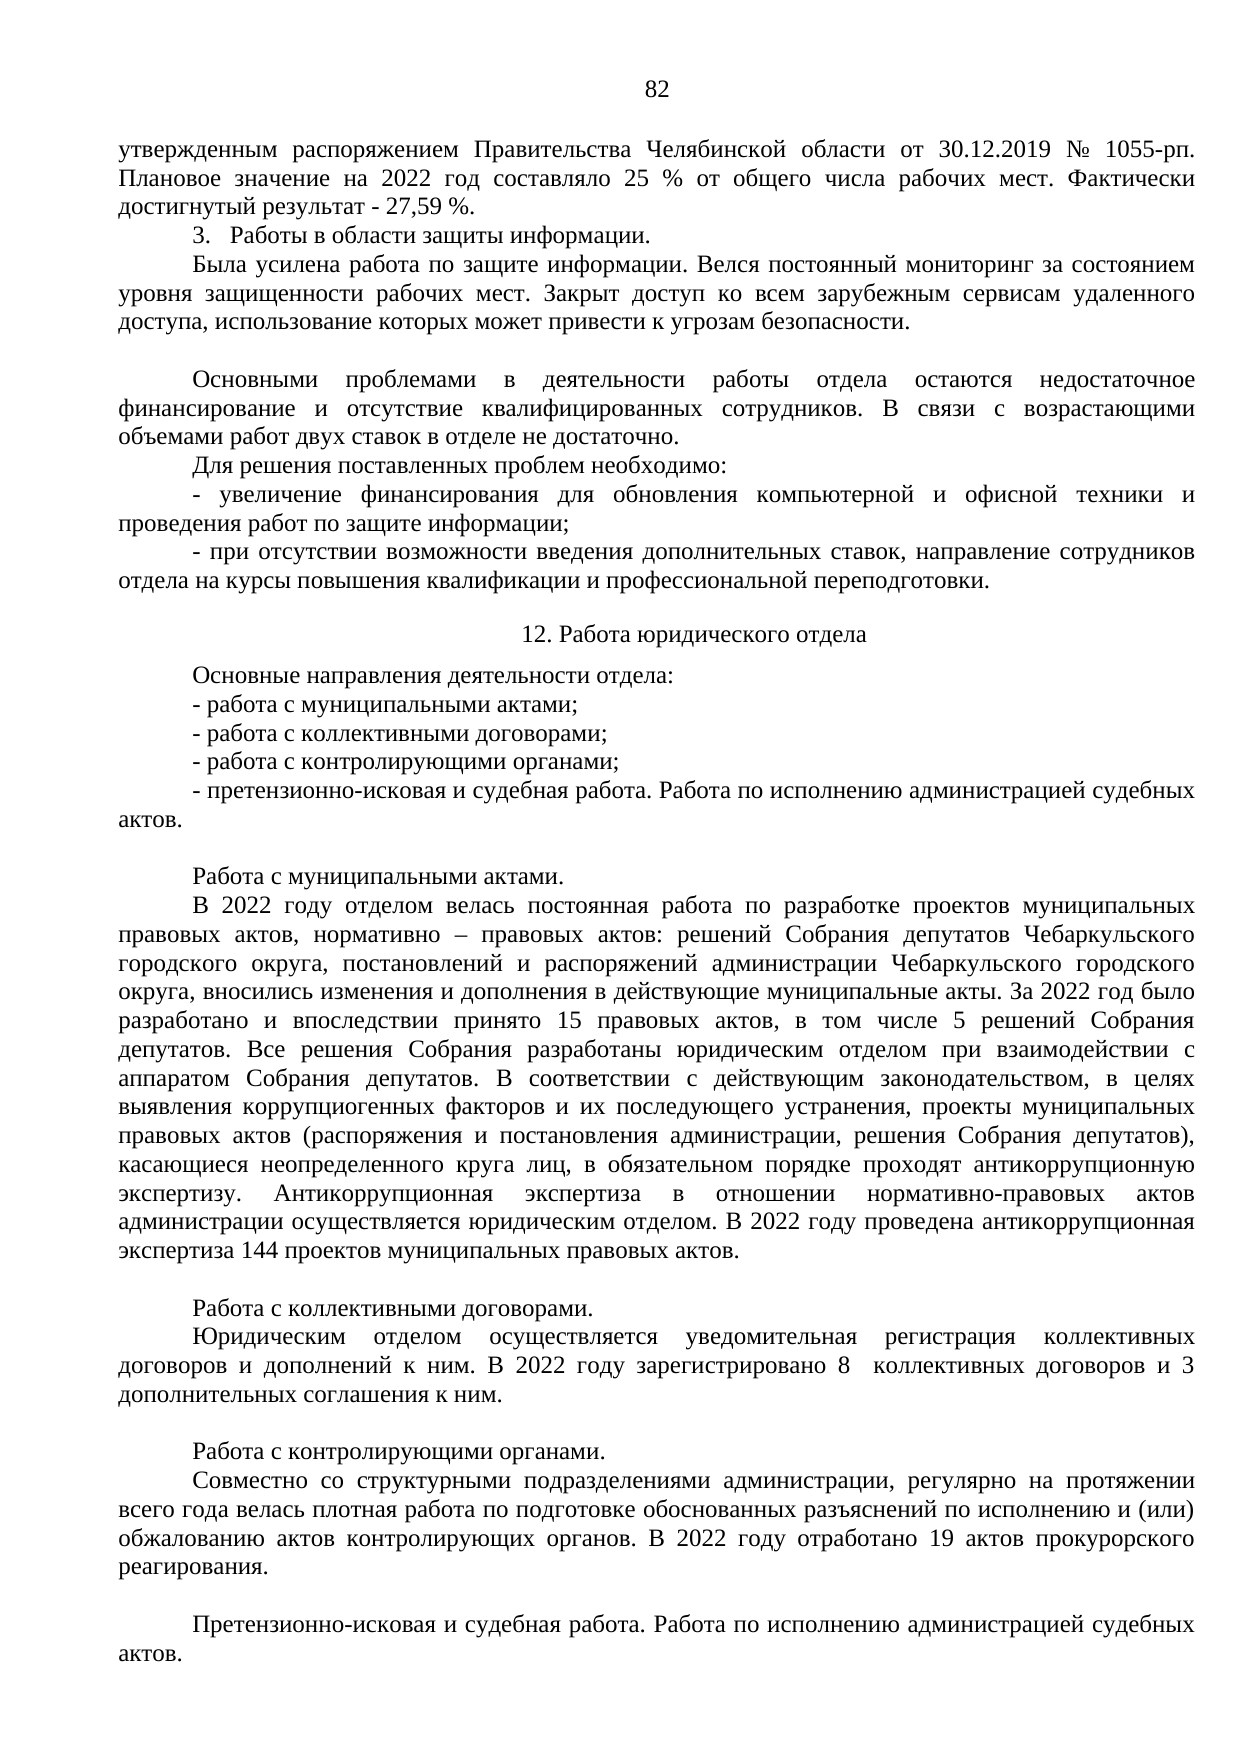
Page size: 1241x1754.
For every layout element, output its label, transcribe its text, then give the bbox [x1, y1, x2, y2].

text - работа с контролирующими органами; [118, 746, 1196, 775]
text Была усилена работа по защите информации. Велся постоянный мониторинг за состоянием уровня защищенности рабочих мест. Закрыт доступ ко всем зарубежным сервисам удаленного доступа, использование которых может привести к угрозам безопасности. [118, 249, 1196, 335]
list Работы в области защиты информации. [192, 220, 1196, 249]
text - работа с коллективными договорами; [118, 718, 1196, 746]
text Претензионно-исковая и судебная работа. Работа по исполнению администрацией судебных актов. [118, 1609, 1196, 1666]
text Юридическим отделом осуществляется уведомительная регистрация коллективных договоров и дополнений к ним. В 2022 году зарегистрировано 8 коллективных договоров и 3 дополнительных соглашения к ним. [118, 1321, 1196, 1408]
text - увеличение финансирования для обновления компьютерной и офисной техники и проведения работ по защите информации; [118, 479, 1196, 536]
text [118, 134, 1196, 220]
text - при отсутствии возможности введения дополнительных ставок, направление сотрудников отдела на курсы повышения квалификации и профессиональной переподготовки. [118, 536, 1196, 594]
text Работа с муниципальными актами. [118, 861, 1196, 890]
text - работа с муниципальными актами; [118, 689, 1196, 718]
text Для решения поставленных проблем необходимо: [118, 450, 1196, 479]
text 12. Работа юридического отдела [118, 619, 1196, 648]
text - претензионно-исковая и судебная работа. Работа по исполнению администрацией судебных актов. [118, 775, 1196, 833]
text В 2022 году отделом велась постоянная работа по разработке проектов муниципальных правовых актов, нормативно – правовых актов: решений Собрания депутатов Чебаркульского городского округа, постановлений и распоряжений администрации Чебаркульского городского округа, вносились изменения и дополнения в действующие муниципальные акты. За 2022 год было разработано и впоследствии принято 15 правовых актов, в том числе 5 решений Собрания депутатов. Все решения Собрания разработаны юридическим отделом при взаимодействии с аппаратом Собрания депутатов. В соответствии с действующим законодательством, в целях выявления коррупциогенных факторов и их последующего устранения, проекты муниципальных правовых актов (распоряжения и постановления администрации, решения Собрания депутатов), касающиеся неопределенного круга лиц, в обязательном порядке проходят антикоррупционную экспертизу. Антикоррупционная экспертиза в отношении нормативно-правовых актов администрации осуществляется юридическим отделом. В 2022 году проведена антикоррупционная экспертиза 144 проектов муниципальных правовых актов. [118, 890, 1196, 1264]
text Работа с контролирующими органами. [118, 1436, 1196, 1465]
text Работа с коллективными договорами. [118, 1293, 1196, 1321]
text Совместно со структурными подразделениями администрации, регулярно на протяжении всего года велась плотная работа по подготовке обоснованных разъяснений по исполнению и (или) обжалованию актов контролирующих органов. В 2022 году отработано 19 актов прокурорского реагирования. [118, 1465, 1196, 1580]
text Основными проблемами в деятельности работы отдела остаются недостаточное финансирование и отсутствие квалифицированных сотрудников. В связи с возрастающими объемами работ двух ставок в отделе не достаточно. [118, 364, 1196, 450]
text Основные направления деятельности отдела: [118, 660, 1196, 689]
